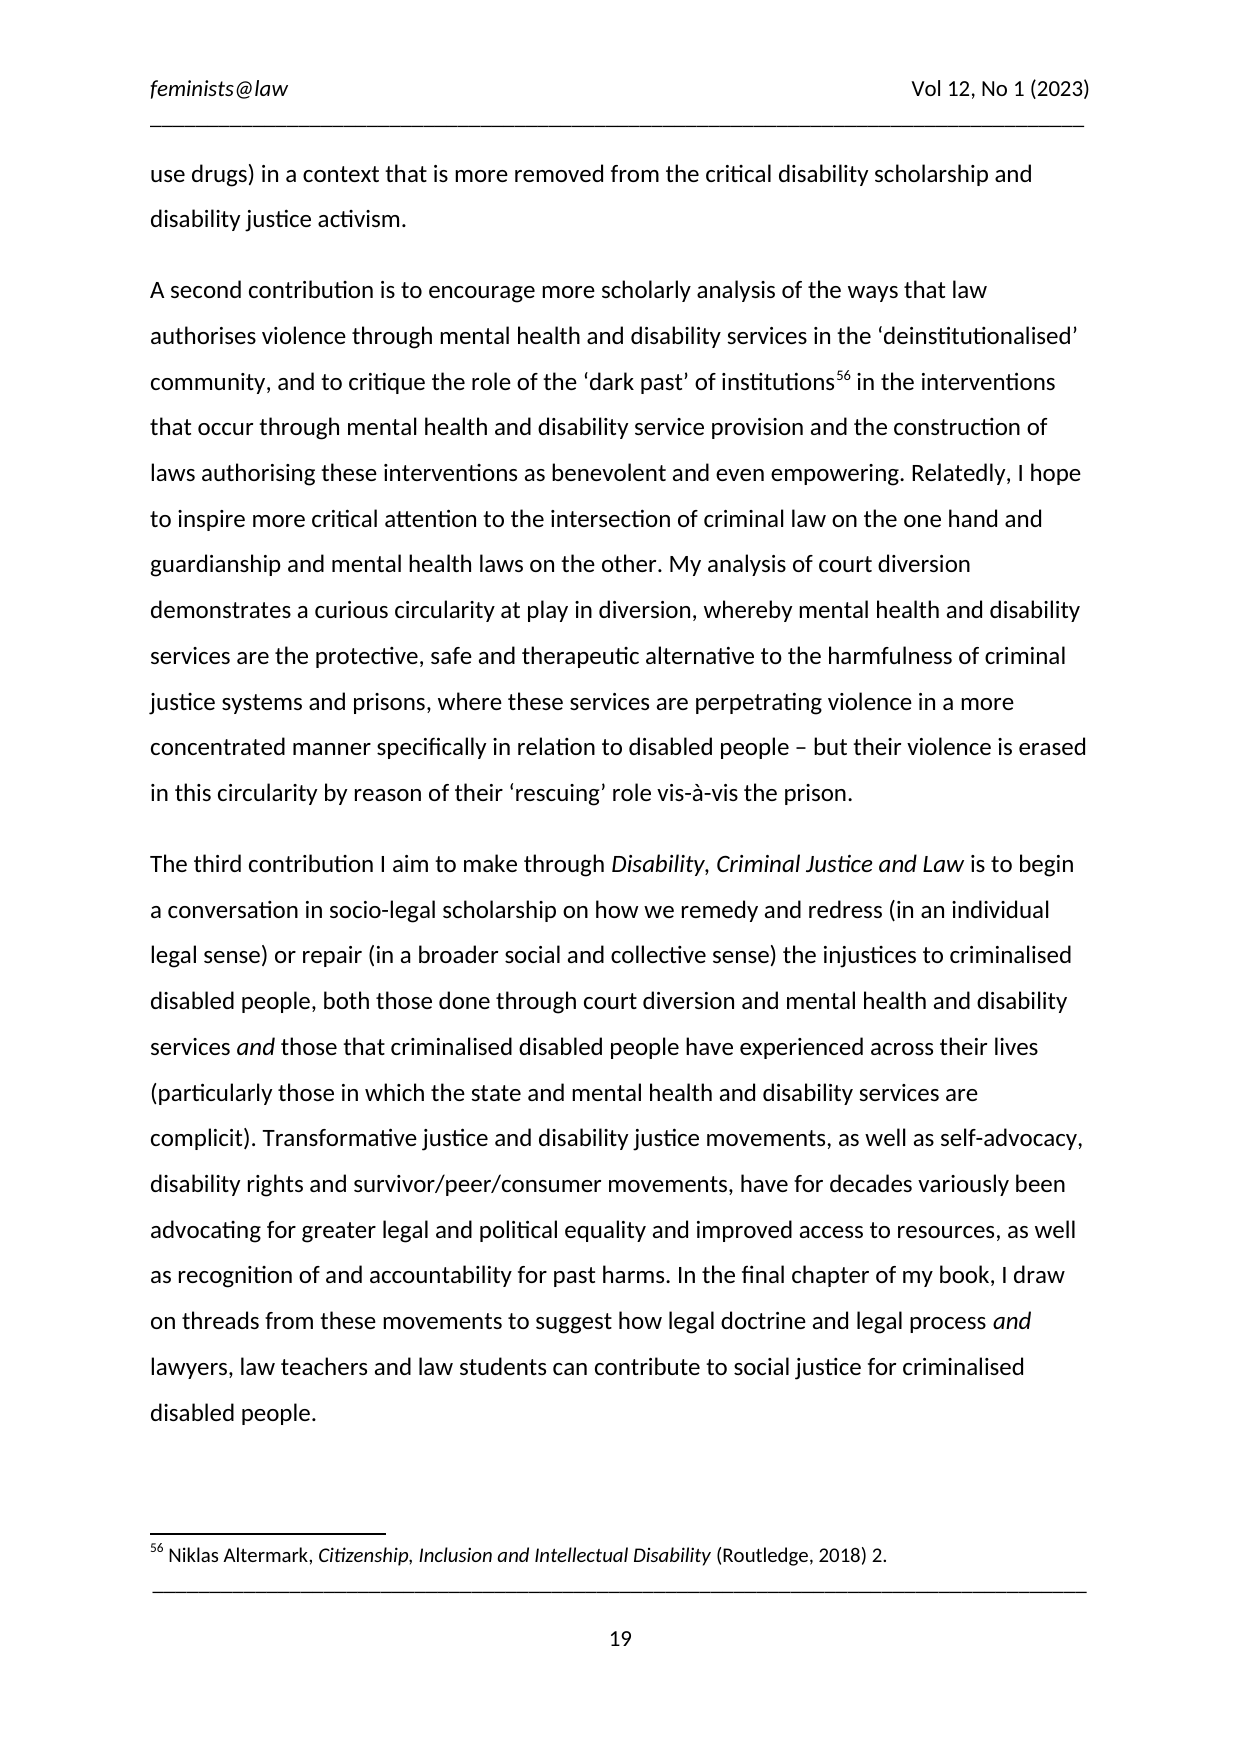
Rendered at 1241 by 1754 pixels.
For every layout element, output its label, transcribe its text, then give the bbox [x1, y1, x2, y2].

text The third contribution I aim to make through Disability, Criminal Justice and Law is to begin a conversation in socio-legal scholarship on how we remedy and redress (in an individual legal sense) or repair (in a broader social and collective sense) the injustices to criminalised disabled people, both those done through court diversion and mental health and disability services and those that criminalised disabled people have experienced across their lives (particularly those in which the state and mental health and disability services are complicit). Transformative justice and disability justice movements, as well as self-advocacy, disability rights and survivor/peer/consumer movements, have for decades variously been advocating for greater legal and political equality and improved access to resources, as well as recognition of and accountability for past harms. In the final chapter of my book, I draw on threads from these movements to suggest how legal doctrine and legal process and lawyers, law teachers and law students can contribute to social justice for criminalised disabled people. [150, 848, 1090, 1427]
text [150, 158, 1090, 234]
text A second contribution is to encourage more scholarly analysis of the ways that law authorises violence through mental health and disability services in the ‘deinstitutionalised’ community, and to critique the role of the ‘dark past’ of institutions in the interventions that occur through mental health and disability service provision and the construction of laws authorising these interventions as benevolent and even empowering. Relatedly, I hope to inspire more critical attention to the intersection of criminal law on the one hand and guardianship and mental health laws on the other. My analysis of court diversion demonstrates a curious circularity at play in diversion, whereby mental health and disability services are the protective, safe and therapeutic alternative to the harmfulness of criminal justice systems and prisons, where these services are perpetrating violence in a more concentrated manner specifically in relation to disabled people – but their violence is erased in this circularity by reason of their ‘rescuing’ role vis-à-vis the prison. [150, 274, 1090, 808]
